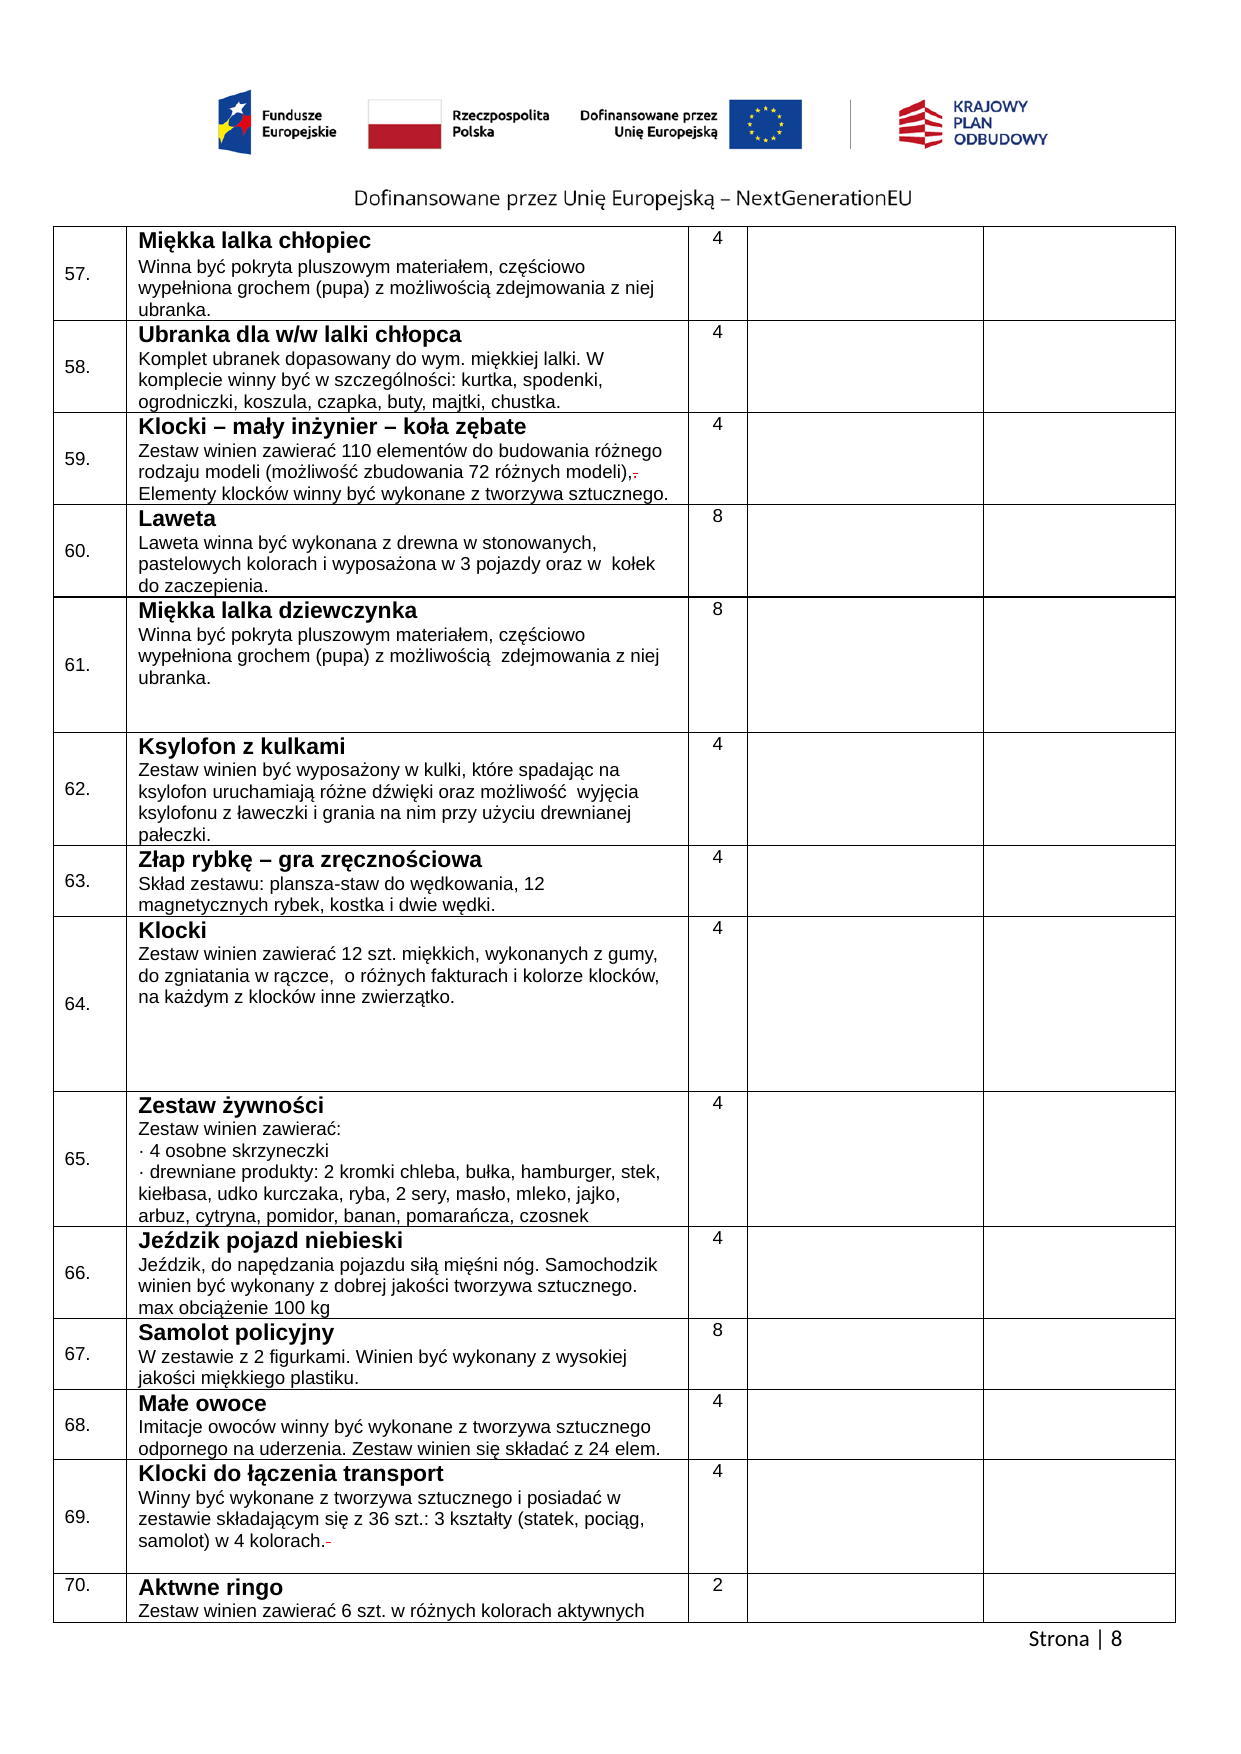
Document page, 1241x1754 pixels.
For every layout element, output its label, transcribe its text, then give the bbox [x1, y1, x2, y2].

table_cell 4 [689, 1390, 747, 1459]
table_cell [984, 1227, 1175, 1318]
table_cell [984, 321, 1175, 412]
table_cell [984, 733, 1175, 845]
table_cell [54, 1574, 126, 1622]
table_cell 4 [689, 1227, 747, 1318]
table_cell 4 [689, 733, 747, 845]
table_cell [984, 1460, 1175, 1573]
table_cell Klocki do łączenia transport Winny być wykonane z tworzywa sztucznego i posiadać w zestawie składającym się z 36 szt.: 3 kształty (statek, pociąg, samolot) w 4 kolorach. [127, 1460, 688, 1573]
table_cell [748, 505, 983, 596]
table_cell [748, 1319, 983, 1389]
table_cell 4 [689, 413, 747, 504]
table_cell [748, 1092, 983, 1226]
table_cell Małe owoce Imitacje owoców winny być wykonane z tworzywa sztucznego odpornego na uderzenia. Zestaw winien się składać z 24 elem. [127, 1390, 688, 1459]
table_cell [54, 321, 126, 412]
table_cell Laweta Laweta winna być wykonana z drewna w stonowanych, pastelowych kolorach i wyposażona w 3 pojazdy oraz w kołek do zaczepienia. [127, 505, 688, 596]
table_cell Ubranka dla w/w lalki chłopca Komplet ubranek dopasowany do wym. miękkiej lalki. W komplecie winny być w szczególności: kurtka, spodenki, ogrodniczki, koszula, czapka, buty, majtki, chustka. [127, 321, 688, 412]
table_cell [748, 917, 983, 1091]
table_cell [984, 1574, 1175, 1622]
table_cell [984, 1390, 1175, 1459]
table_cell Zestaw żywności Zestaw winien zawierać: · 4 osobne skrzyneczki · drewniane produkty: 2 kromki chleba, bułka, hamburger, stek, kiełbasa, udko kurczaka, ryba, 2 sery, masło, mleko, jajko, arbuz, cytryna, pomidor, banan, pomarańcza, czosnek [127, 1092, 688, 1226]
table_cell Jeździk pojazd niebieski Jeździk, do napędzania pojazdu siłą mięśni nóg. Samochodzik winien być wykonany z dobrej jakości tworzywa sztucznego. max obciążenie 100 kg [127, 1227, 688, 1318]
table_cell [984, 1092, 1175, 1226]
picture [202, 73, 1064, 226]
table_cell [54, 227, 126, 320]
table_cell 8 [689, 505, 747, 596]
table_cell [984, 413, 1175, 504]
table_cell [54, 1319, 126, 1389]
table_cell [748, 227, 983, 320]
table_cell [748, 733, 983, 845]
table_cell 4 [689, 1460, 747, 1573]
table_cell Klocki Zestaw winien zawierać 12 szt. miękkich, wykonanych z gumy, do zgniatania w rączce, o różnych fakturach i kolorze klocków, na każdym z klocków inne zwierzątko. [127, 917, 688, 1091]
table_cell [54, 1227, 126, 1318]
table_cell [54, 917, 126, 1091]
table_cell Złap rybkę – gra zręcznościowa Skład zestawu: plansza-staw do wędkowania, 12 magnetycznych rybek, kostka i dwie wędki. [127, 846, 688, 916]
table_cell Miękka lalka chłopiec Winna być pokryta pluszowym materiałem, częściowo wypełniona grochem (pupa) z możliwością zdejmowania z niej ubranka. [127, 227, 688, 320]
table_cell 8 [689, 598, 747, 732]
table_cell 8 [689, 1319, 747, 1389]
table_cell [984, 505, 1175, 596]
table_cell 4 [689, 917, 747, 1091]
table_cell [54, 413, 126, 504]
table_cell [984, 1319, 1175, 1389]
table_cell [748, 846, 983, 916]
table_cell [54, 1092, 126, 1226]
table_cell [984, 917, 1175, 1091]
table_cell [984, 227, 1175, 320]
table_cell [748, 1460, 983, 1573]
table_cell Klocki – mały inżynier – koła zębate Zestaw winien zawierać 110 elementów do budowania różnego rodzaju modeli (możliwość zbudowania 72 różnych modeli),. Elementy klocków winny być wykonane z tworzywa sztucznego. [127, 413, 688, 504]
table_cell Ksylofon z kulkami Zestaw winien być wyposażony w kulki, które spadając na ksylofon uruchamiają różne dźwięki oraz możliwość wyjęcia ksylofonu z ławeczki i grania na nim przy użyciu drewnianej pałeczki. [127, 733, 688, 845]
table_cell [748, 598, 983, 732]
table_cell [54, 1460, 126, 1573]
table_cell [748, 1227, 983, 1318]
table_cell 4 [689, 846, 747, 916]
table_cell [748, 1574, 983, 1622]
table_cell [54, 1390, 126, 1459]
table_cell 4 [689, 321, 747, 412]
table_cell Miękka lalka dziewczynka Winna być pokryta pluszowym materiałem, częściowo wypełniona grochem (pupa) z możliwością zdejmowania z niej ubranka. [127, 598, 688, 732]
table_cell [54, 846, 126, 916]
table_cell [54, 505, 126, 596]
table_cell 4 [689, 227, 747, 320]
table_cell Samolot policyjny W zestawie z 2 figurkami. Winien być wykonany z wysokiej jakości miękkiego plastiku. [127, 1319, 688, 1389]
table_cell [748, 321, 983, 412]
table_cell [748, 1390, 983, 1459]
table_cell 2 [689, 1574, 747, 1622]
table_cell 4 [689, 1092, 747, 1226]
table_cell [54, 733, 126, 845]
table_cell [748, 413, 983, 504]
table_cell [984, 846, 1175, 916]
table_cell [54, 598, 126, 732]
table_cell [984, 598, 1175, 732]
